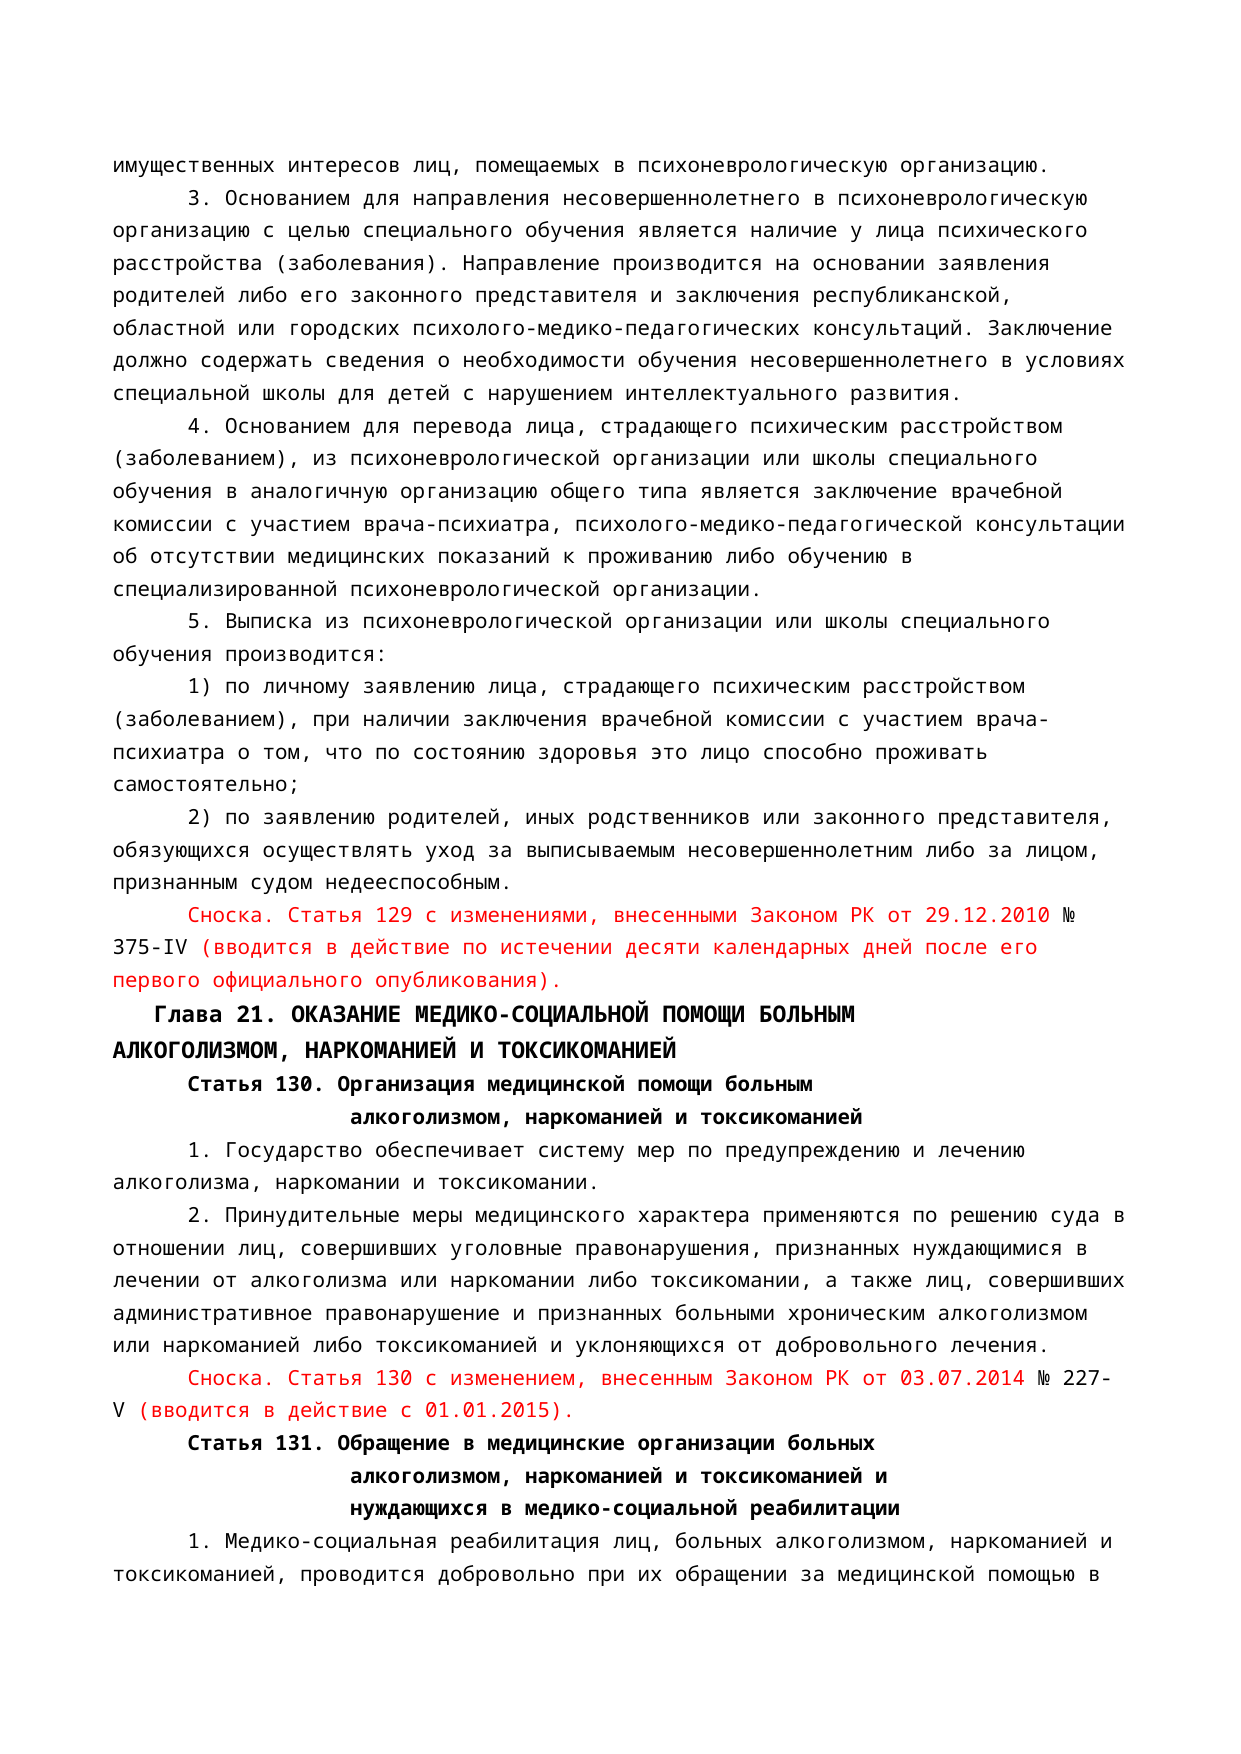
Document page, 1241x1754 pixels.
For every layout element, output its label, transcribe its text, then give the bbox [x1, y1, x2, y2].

text Глава 21. ОКАЗАНИЕ МЕДИКО-СОЦИАЛЬНОЙ ПОМОЩИ БОЛЬНЫМ АЛКОГОЛИЗМОМ, НАРКОМАНИЕЙ И ТОКСИКОМАНИЕЙ [112, 998, 1128, 1065]
text Статья 130. Организация медицинской помощи больным алкоголизмом, наркоманией и токсикоманией [112, 1069, 1128, 1131]
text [112, 150, 1128, 993]
text Статья 131. Обращение в медицинские организации больных алкоголизмом, наркоманией и токсикоманией и нуждающихся в медико-социальной реабилитации [112, 1428, 1128, 1522]
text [112, 1526, 1128, 1587]
text 1. Государство обеспечивает систему мер по предупреждению и лечению алкоголизма, наркомании и токсикомании. 2. Принудительные меры медицинского характера применяются по решению суда в отношении лиц, совершивших уголовные правонарушения, признанных нуждающимися в лечении от алкоголизма или наркомании либо токсикомании, а также лиц, совершивших административное правонарушение и признанных больными хроническим алкоголизмом или наркоманией либо токсикоманией и уклоняющихся от добровольного лечения. Сноска. Статья 130 с изменением, внесенным Законом РК от 03.07.2014 № 227-V (вводится в действие с 01.01.2015). [112, 1135, 1128, 1424]
